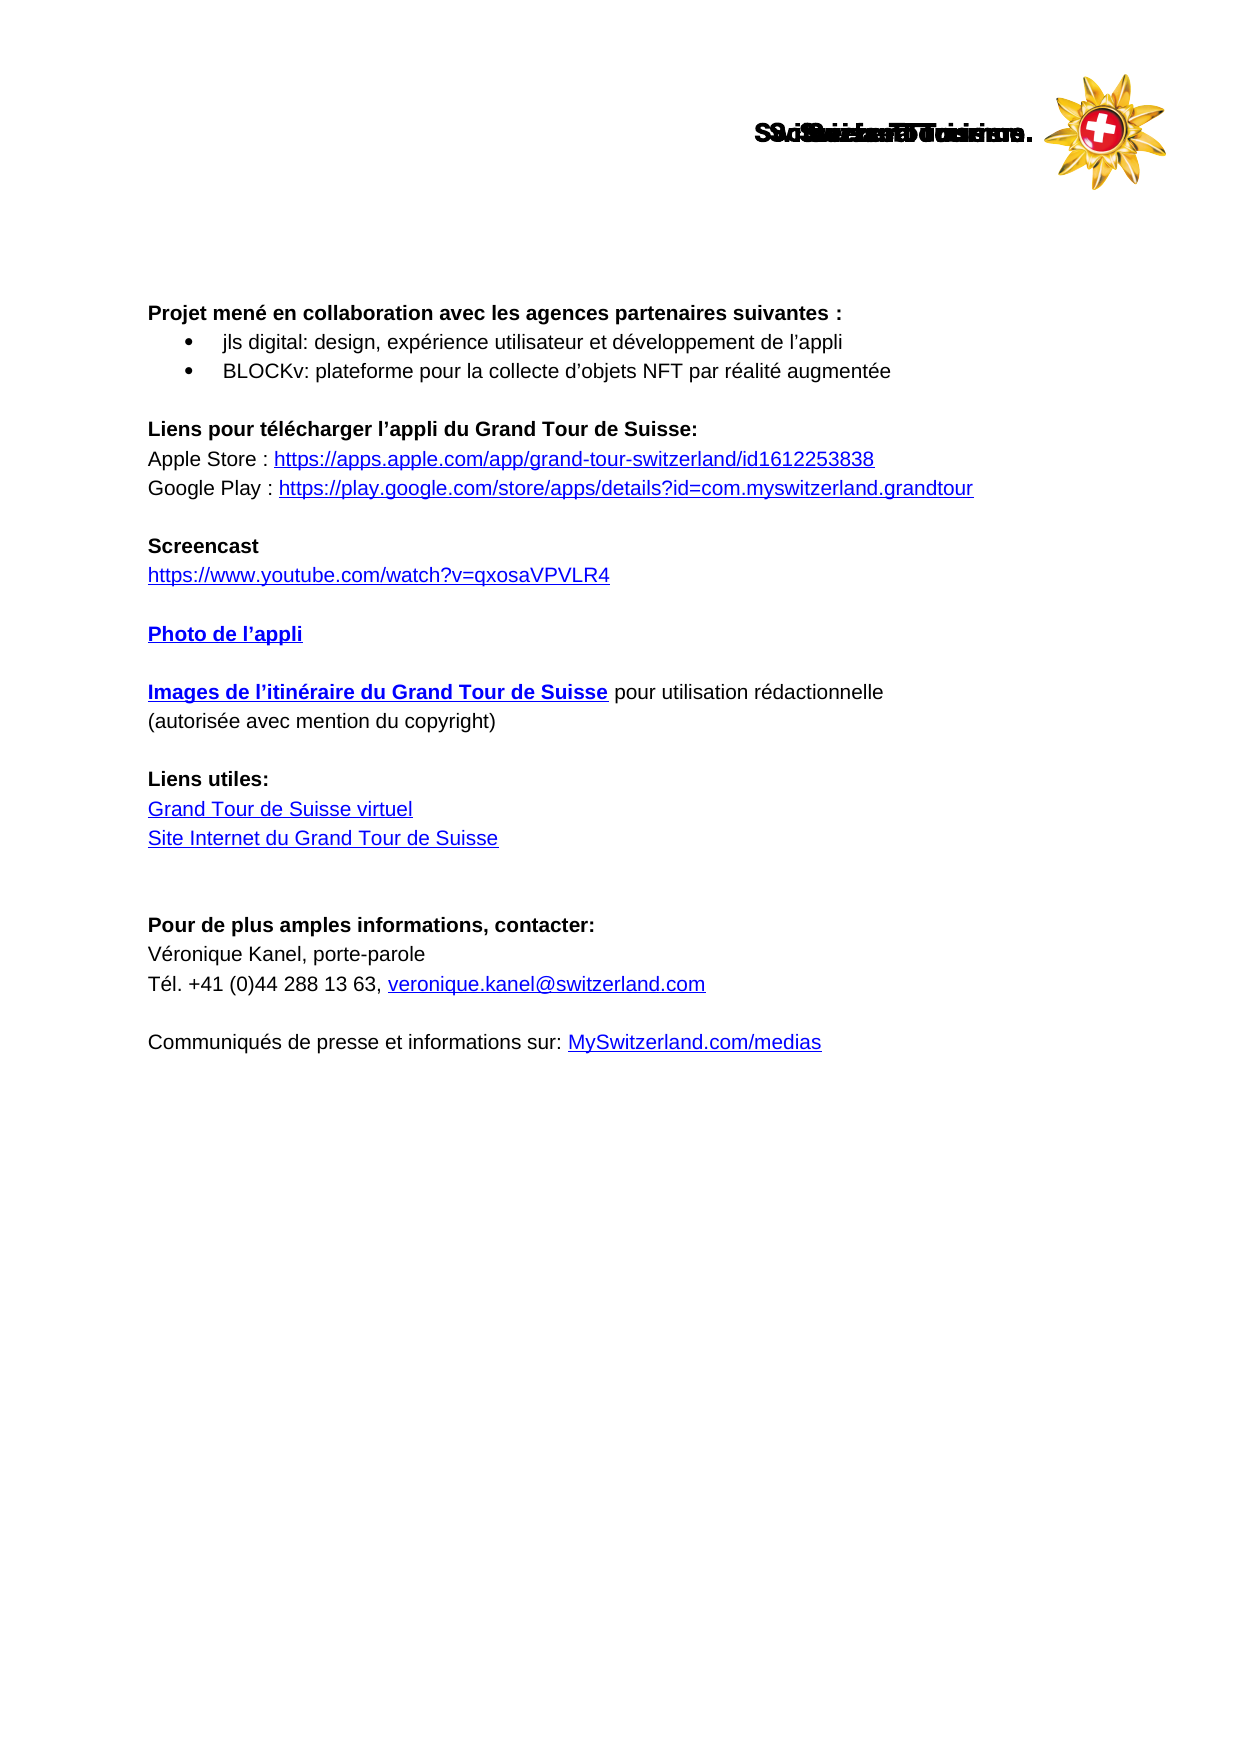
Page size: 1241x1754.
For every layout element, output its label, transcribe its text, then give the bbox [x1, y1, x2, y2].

picture [1038, 69, 1172, 196]
text Screencast [148, 529, 1152, 558]
text Grand Tour de Suisse virtuel [148, 791, 1152, 820]
text (autorisée avec mention du copyright) [148, 704, 1152, 762]
text Photo de l’appli [148, 616, 1152, 645]
text Pour de plus amples informations, contacter: [148, 908, 1152, 937]
text Véronique Kanel, porte-parole [148, 937, 1152, 966]
list jls digital: design, expérience utilisateur et développement de l’appli [185, 324, 1152, 354]
text Site Internet du Grand Tour de Suisse [148, 820, 1152, 849]
text Images de l’itinéraire du Grand Tour de Suisse pour utilisation rédactionnelle [148, 674, 1152, 704]
text Apple Store : https://apps.apple.com/app/grand-tour-switzerland/id1612253838 [148, 441, 1152, 470]
text Liens pour télécharger l’appli du Grand Tour de Suisse: [148, 412, 1152, 441]
list BLOCKv: plateforme pour la collecte d’objets NFT par réalité augmentée [185, 354, 1152, 383]
text Communiqués de presse et informations sur: MySwitzerland.com/medias [148, 1024, 1152, 1054]
text Tél. +41 (0)44 288 13 63, veronique.kanel@switzerland.com [148, 966, 1152, 995]
text https://www.youtube.com/watch?v=qxosaVPVLR4 [148, 558, 1152, 587]
text Projet mené en collaboration avec les agences partenaires suivantes : [148, 295, 1152, 324]
text Google Play : https://play.google.com/store/apps/details?id=com.myswitzerland.grandtour [148, 470, 1152, 499]
text Liens utiles: [148, 762, 1152, 791]
